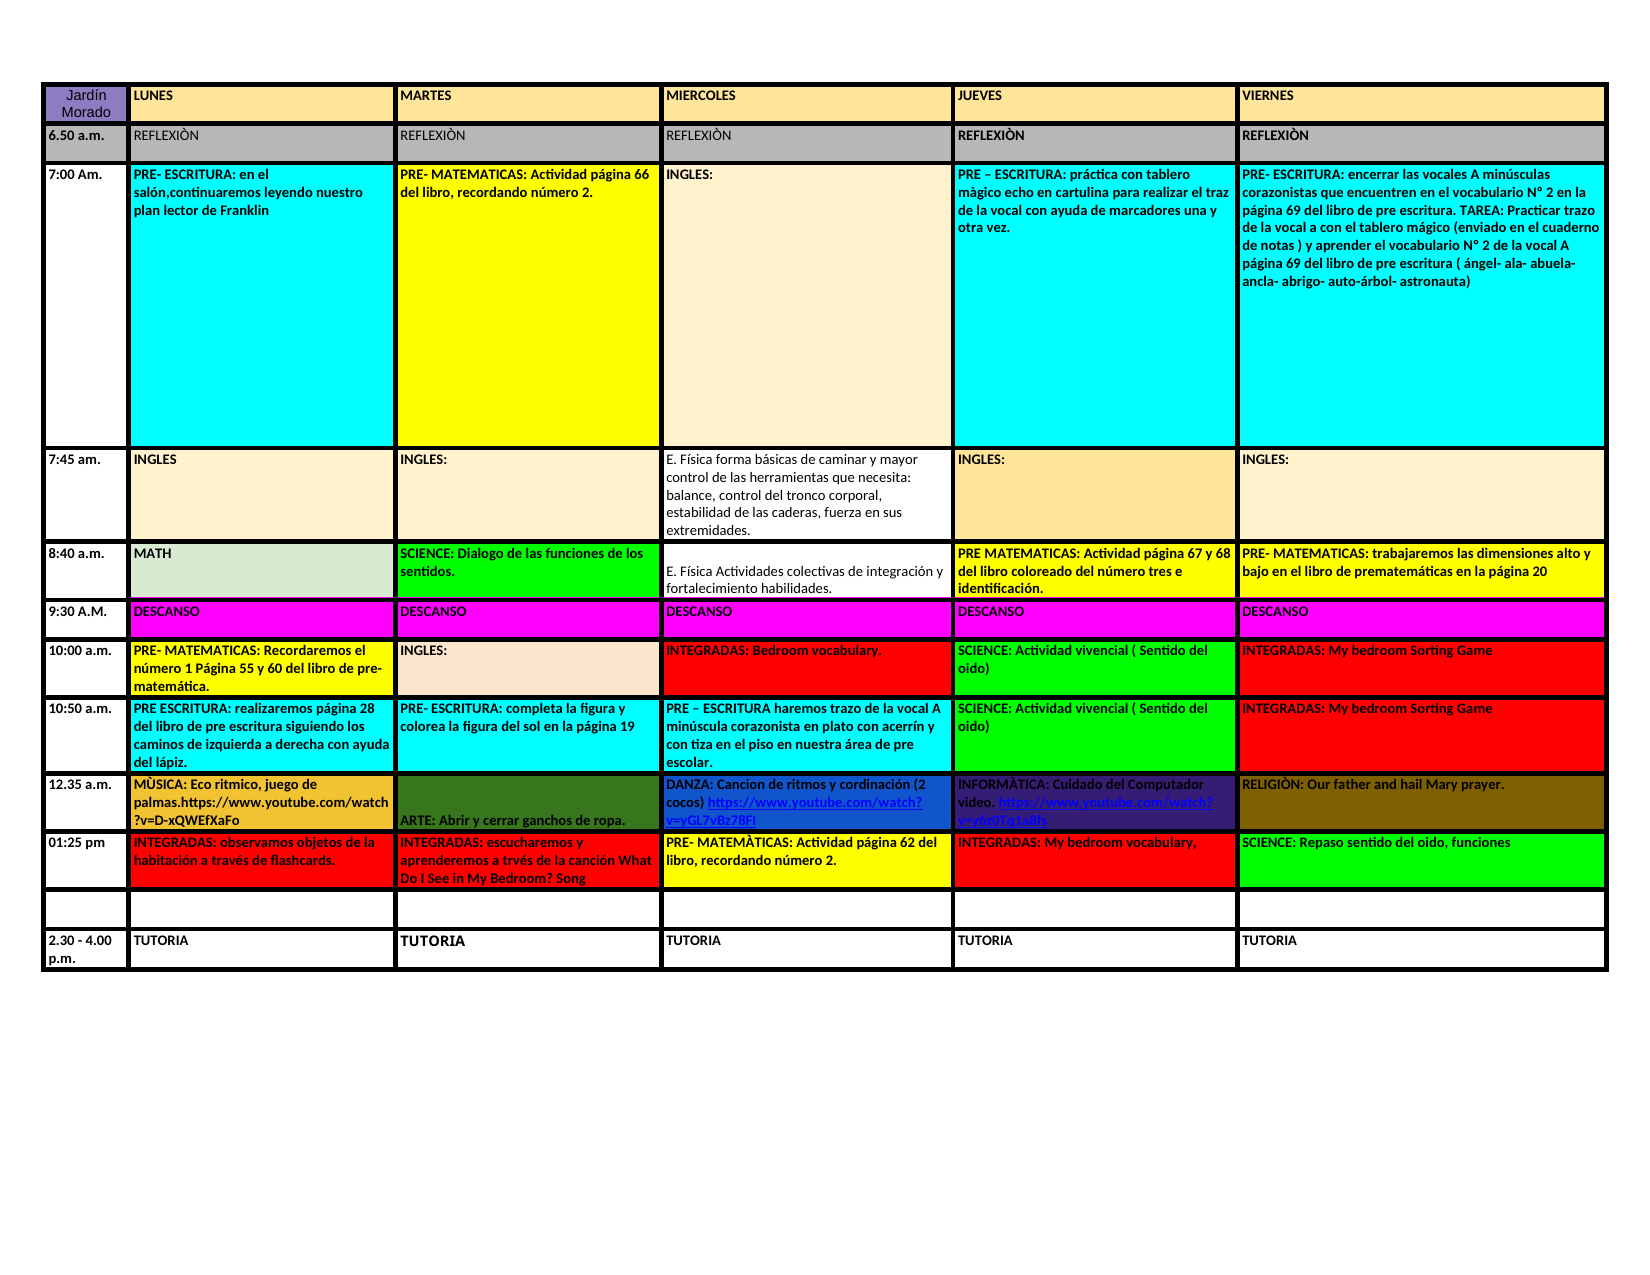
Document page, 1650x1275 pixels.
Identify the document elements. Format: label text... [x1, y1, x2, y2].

table_cell SCIENCE: Dialogo de las funciones de los sentidos. [398, 544, 659, 597]
table_header MIERCOLES [664, 87, 951, 121]
table_cell 01:25 pm [46, 834, 126, 887]
table_cell 6.50 a.m. [46, 126, 126, 161]
table_cell 12.35 a.m. [46, 776, 126, 829]
table_cell DANZA: Cancion de ritmos y cordinación (2 cocos) https://www.youtube.com/watch?v=yGL7vBz78FI [664, 776, 951, 829]
table_cell [664, 892, 951, 926]
table_cell 10:50 a.m. [46, 700, 126, 771]
table_cell REFLEXIÒN [131, 126, 393, 161]
table_cell PRE- ESCRITURA: encerrar las vocales A minúsculas corazonistas que encuentren en el vocabulario Nº 2 en la página 69 del libro de pre escritura. TAREA: Practicar trazo de la vocal a con el tablero mágico (enviado en el cuaderno de notas ) y aprender el vocabulario Nº 2 de la vocal A página 69 del libro de pre escritura ( ángel- ala- abuela- ancla- abrigo- auto-árbol- astronauta) [1240, 165, 1604, 446]
table_cell INGLES: [955, 450, 1235, 539]
table_cell 8:40 a.m. [46, 544, 126, 597]
table_cell SCIENCE: Actividad vivencial ( Sentido del oido) [955, 700, 1235, 771]
table_cell TUTORIA [131, 931, 393, 967]
table_cell [1240, 892, 1604, 926]
table_header MARTES [398, 87, 659, 121]
table_cell INGLES: [1240, 450, 1604, 539]
table_cell INFORMÀTICA: Cuidado del Computador video. https://www.youtube.com/watch?v=y6z0Tq1a8fs [955, 776, 1235, 829]
table_cell MATH [131, 544, 393, 597]
table_cell REFLEXIÒN [955, 126, 1235, 161]
table_cell [131, 892, 393, 926]
table_cell 7:45 am. [46, 450, 126, 539]
table_cell RELIGIÒN: Our father and hail Mary prayer. [1240, 776, 1604, 829]
table_cell INTEGRADAS: My bedroom vocabulary, [955, 834, 1235, 887]
table_cell 7:00 Am. [46, 165, 126, 446]
table_cell INTEGRADAS: Bedroom vocabulary. [664, 642, 951, 695]
table_cell PRE- MATEMATICAS: trabajaremos las dimensiones alto y bajo en el libro de prematemáticas en la página 20 [1240, 544, 1604, 597]
table_cell 2.30 - 4.00 p.m. [46, 931, 126, 967]
table_cell PRE- MATEMÀTICAS: Actividad página 62 del libro, recordando número 2. [664, 834, 951, 887]
table_cell PRE – ESCRITURA: práctica con tablero màgico echo en cartulina para realizar el traz de la vocal con ayuda de marcadores una y otra vez. [955, 165, 1235, 446]
table_cell INTEGRADAS: My bedroom Sorting Game [1240, 700, 1604, 771]
table_cell SCIENCE: Actividad vivencial ( Sentido del oido) [955, 642, 1235, 695]
table_cell INTEGRADAS: observamos objetos de la habitación a través de flashcards. [131, 834, 393, 887]
table_cell PRE – ESCRITURA haremos trazo de la vocal A minúscula corazonista en plato con acerrín y con tiza en el piso en nuestra área de pre escolar. [664, 700, 951, 771]
table_cell ARTE: Abrir y cerrar ganchos de ropa. [398, 776, 659, 829]
table_cell REFLEXIÒN [1240, 126, 1604, 161]
table_cell DESCANSO [664, 602, 951, 637]
table_header VIERNES [1240, 87, 1604, 121]
table_cell SCIENCE: Repaso sentido del oido, funciones [1240, 834, 1604, 887]
table_cell INGLES: [398, 642, 659, 695]
table_cell PRE ESCRITURA: realizaremos página 28 del libro de pre escritura siguiendo los caminos de izquierda a derecha con ayuda del lápiz. [131, 700, 393, 771]
table_cell TUTORIA [1240, 931, 1604, 967]
table_cell REFLEXIÒN [398, 126, 659, 161]
table_cell 10:00 a.m. [46, 642, 126, 695]
table_cell INTEGRADAS: escucharemos y aprenderemos a trvés de la canción What Do I See in My Bedroom? Song [398, 834, 659, 887]
table_cell REFLEXIÒN [664, 126, 951, 161]
table_cell E. Física forma básicas de caminar y mayor control de las herramientas que necesita: balance, control del tronco corporal, estabilidad de las caderas, fuerza en sus extremidades. [664, 450, 951, 539]
table_cell MÙSICA: Eco ritmico, juego de palmas.https://www.youtube.com/watch?v=D-xQWEfXaFo [131, 776, 393, 829]
table_cell DESCANSO [1240, 602, 1604, 637]
table_cell PRE- MATEMATICAS: Recordaremos el número 1 Página 55 y 60 del libro de pre- matemática. [131, 642, 393, 695]
table_cell PRE- MATEMATICAS: Actividad página 66 del libro, recordando número 2. [398, 165, 659, 446]
table_cell PRE- ESCRITURA: completa la figura y colorea la figura del sol en la página 19 [398, 700, 659, 771]
table_cell TUTORIA [398, 931, 659, 967]
table_header LUNES [131, 87, 393, 121]
table_cell DESCANSO [955, 602, 1235, 637]
table_header JUEVES [955, 87, 1235, 121]
table_cell E. Física Actividades colectivas de integración y fortalecimiento habilidades. [664, 544, 951, 597]
table_cell TUTORIA [955, 931, 1235, 967]
table_cell INGLES: [398, 450, 659, 539]
table_cell PRE- ESCRITURA: en el salón,continuaremos leyendo nuestro plan lector de Franklin [131, 165, 393, 446]
table_cell DESCANSO [398, 602, 659, 637]
table_cell PRE MATEMATICAS: Actividad página 67 y 68 del libro coloreado del número tres e identificación. [955, 544, 1235, 597]
table_cell TUTORIA [664, 931, 951, 967]
table_cell DESCANSO [131, 602, 393, 637]
table_cell INGLES [131, 450, 393, 539]
table_cell [398, 892, 659, 926]
table_cell [955, 892, 1235, 926]
table_cell INGLES: [664, 165, 951, 446]
table_header Jardín Morado [46, 87, 126, 121]
table_cell [46, 892, 126, 926]
table_cell 9:30 A.M. [46, 602, 126, 637]
table_cell INTEGRADAS: My bedroom Sorting Game [1240, 642, 1604, 695]
